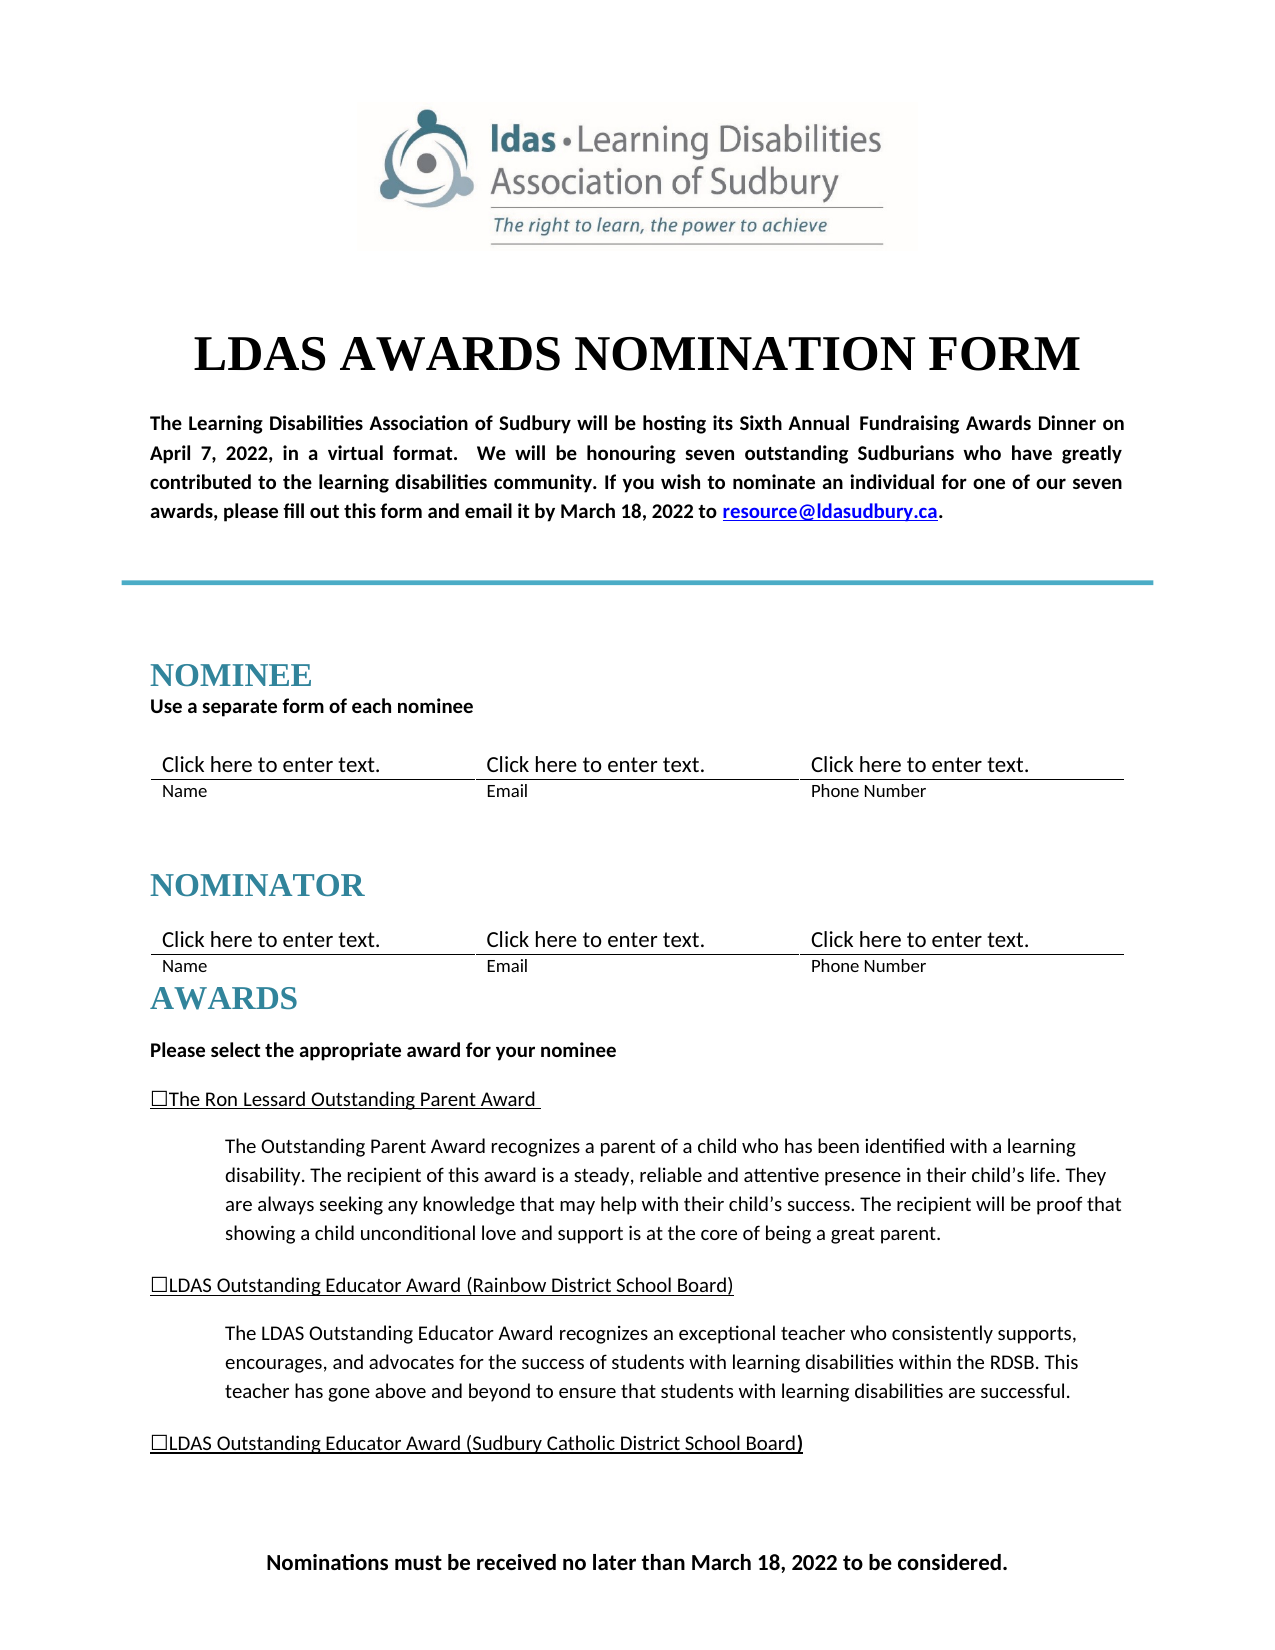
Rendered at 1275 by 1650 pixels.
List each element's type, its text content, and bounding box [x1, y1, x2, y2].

text LDAS Outstanding Educator Award (Rainbow District School Board) [150, 1271, 1125, 1299]
text LDAS AWARDS NOMINATION FORM [150, 324, 1125, 381]
picture [357, 102, 918, 251]
text Use a separate form of each nominee [150, 694, 1125, 719]
text The LDAS Outstanding Educator Award recognizes an exceptional teacher who consistently supports, encourages, and advocates for the success of students with learning disabilities within the RDSB. This teacher has gone above and beyond to ensure that students with learning disabilities are successful. [225, 1320, 1125, 1404]
text NOMINEE [150, 655, 1125, 694]
text LDAS Outstanding Educator Award (Sudbury Catholic District School Board) [150, 1428, 1125, 1457]
text The Learning Disabilities Association of Sudbury will be hosting its Sixth Annual Fundraising Awards Dinner on April 7, 2022, in a virtual format. We will be honouring seven outstanding Sudburians who have greatly contributed to the learning disabilities community. If you wish to nominate an individual for one of our seven awards, please fill out this form and email it by March 18, 2022 to resource@ldasudbury.ca. [150, 411, 1125, 523]
text The Outstanding Parent Award recognizes a parent of a child who has been identified with a learning disability. The recipient of this award is a steady, reliable and attentive presence in their child’s life. They are always seeking any knowledge that may help with their child’s success. The recipient will be proof that showing a child unconditional love and support is at the core of being a great parent. [225, 1133, 1125, 1246]
table_cell Phone Number [800, 955, 1124, 977]
text AWARDS [150, 979, 1125, 1017]
table_cell Name [151, 780, 475, 803]
text Please select the appropriate award for your nominee [150, 1038, 1125, 1063]
text NOMINATOR [150, 865, 1125, 903]
text The Ron Lessard Outstanding Parent Award [150, 1084, 1125, 1112]
table_cell Name [151, 955, 475, 977]
table_cell Email [476, 780, 799, 803]
table_cell Phone Number [800, 780, 1124, 803]
table_cell Email [476, 955, 799, 977]
